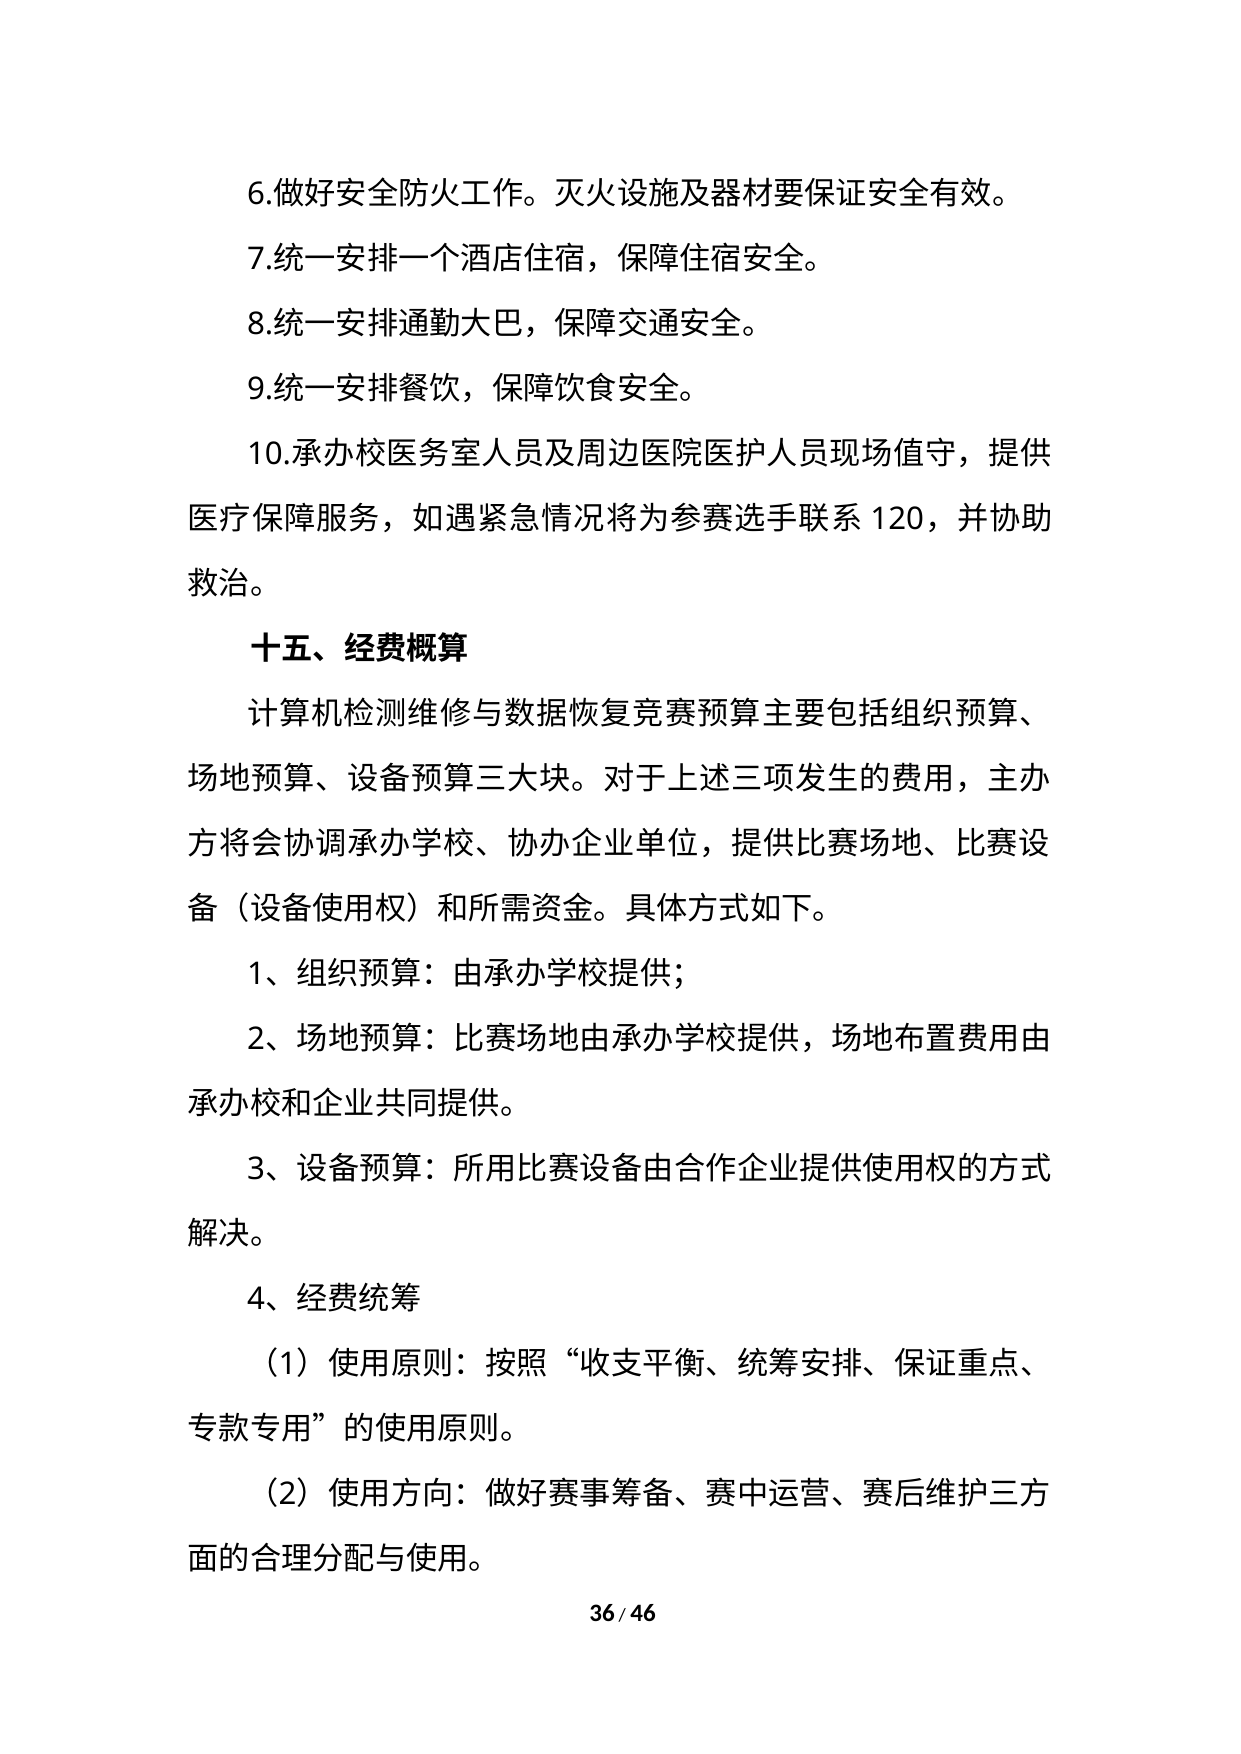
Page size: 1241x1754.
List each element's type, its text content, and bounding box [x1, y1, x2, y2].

text （2）使用方向：做好赛事筹备、赛中运营、赛后维护三方面的合理分配与使用。 [187, 1458, 1053, 1588]
text 3、设备预算：所用比赛设备由合作企业提供使用权的方式解决。 [187, 1133, 1053, 1263]
text （1）使用原则：按照“收支平衡、统筹安排、保证重点、专款专用”的使用原则。 [187, 1328, 1053, 1458]
text 8.统一安排通勤大巴，保障交通安全。 [187, 288, 1053, 353]
text 4、经费统筹 [187, 1263, 1053, 1328]
text 2、场地预算：比赛场地由承办学校提供，场地布置费用由承办校和企业共同提供。 [187, 1003, 1053, 1133]
text 计算机检测维修与数据恢复竞赛预算主要包括组织预算、场地预算、设备预算三大块。对于上述三项发生的费用，主办方将会协调承办学校、协办企业单位，提供比赛场地、比赛设备（设备使用权）和所需资金。具体方式如下。 [187, 678, 1053, 938]
text 9.统一安排餐饮，保障饮食安全。 [187, 353, 1053, 418]
text 6.做好安全防火工作。灭火设施及器材要保证安全有效。 [187, 158, 1053, 223]
text 10.承办校医务室人员及周边医院医护人员现场值守，提供医疗保障服务，如遇紧急情况将为参赛选手联系120，并协助救治。 [187, 418, 1053, 613]
title 十五、经费概算 [187, 613, 1053, 678]
text 1、组织预算：由承办学校提供； [187, 938, 1053, 1003]
text 7.统一安排一个酒店住宿，保障住宿安全。 [187, 223, 1053, 288]
